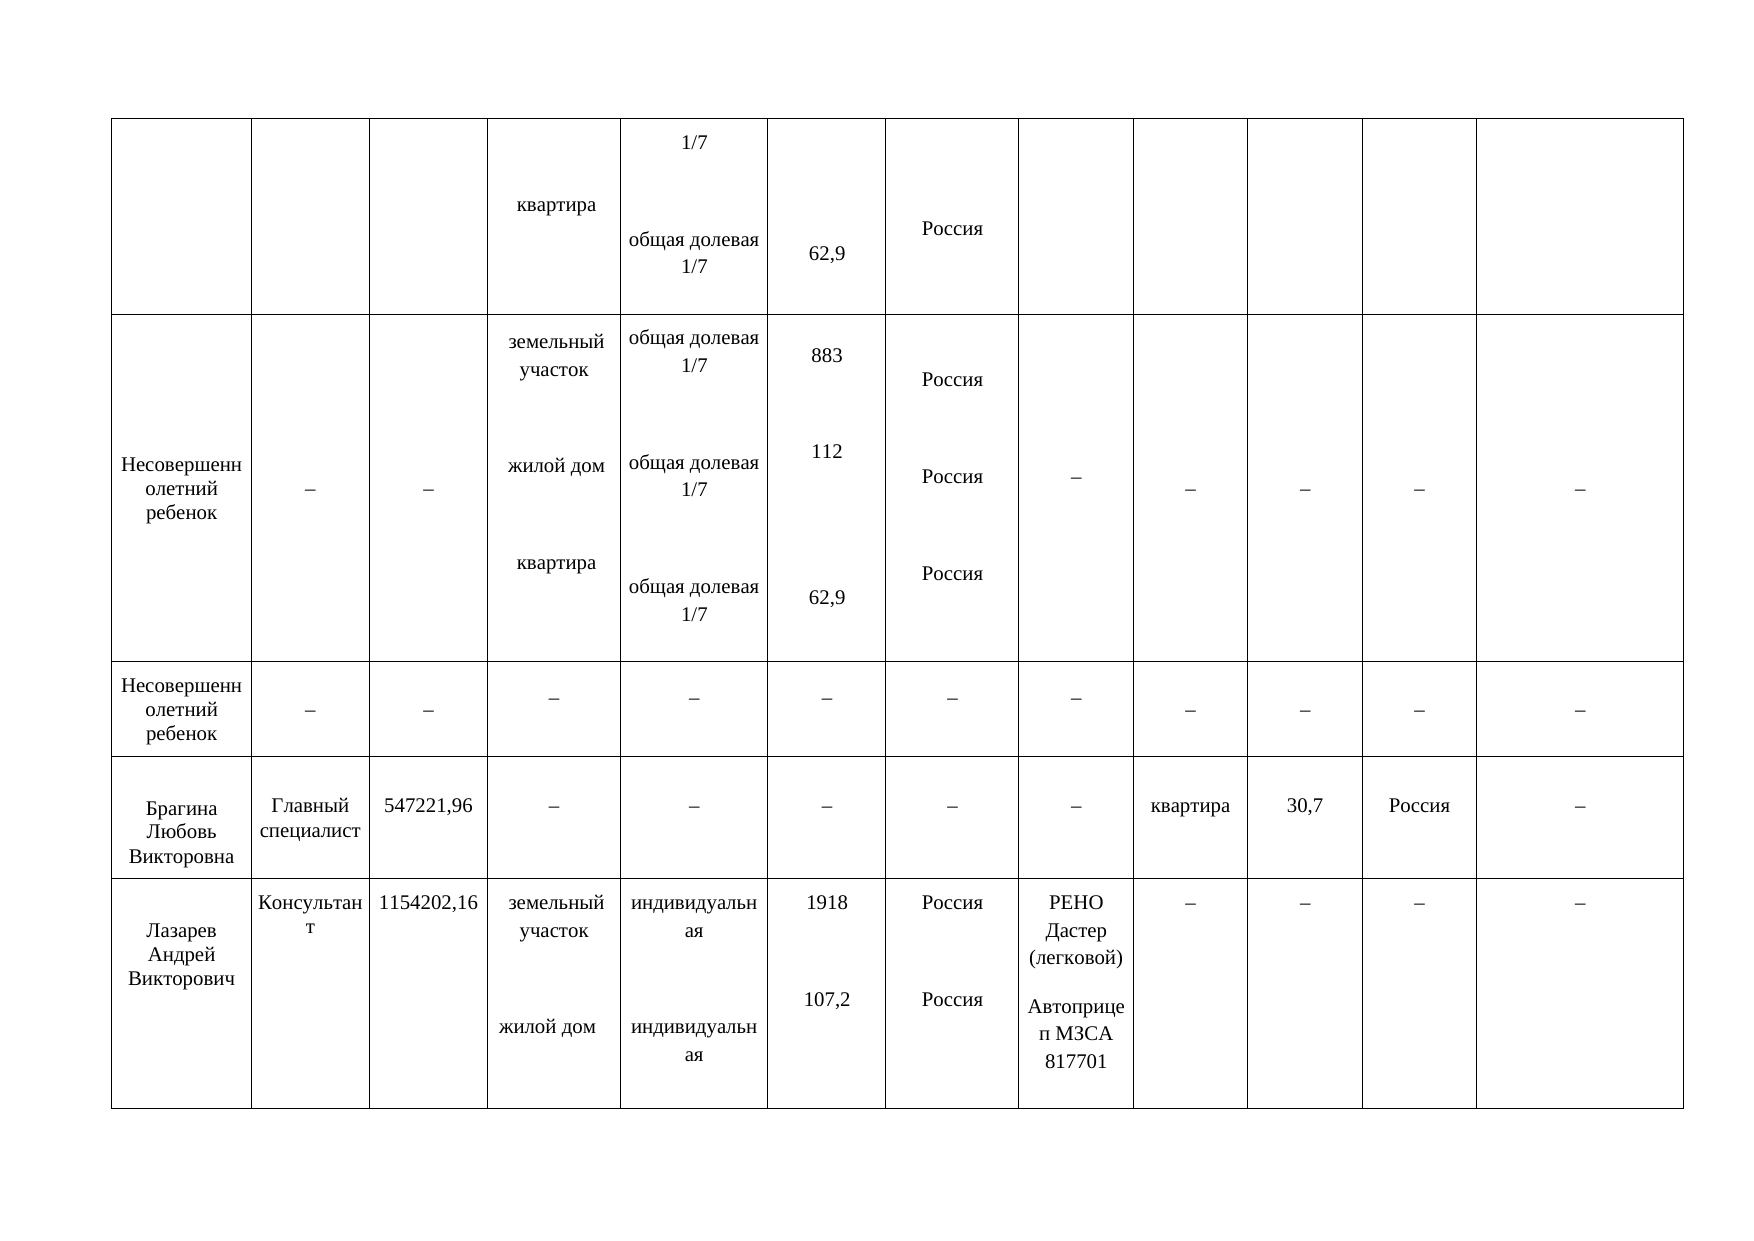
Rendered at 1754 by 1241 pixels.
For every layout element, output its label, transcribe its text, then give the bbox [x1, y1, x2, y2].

table_cell – [1363, 119, 1476, 314]
table_cell – [621, 757, 767, 878]
table_cell – [1477, 119, 1683, 314]
table_cell – [1477, 757, 1683, 878]
table_cell – [1363, 662, 1476, 756]
table_cell – [1477, 879, 1683, 1108]
table_cell – [1363, 315, 1476, 661]
table_cell – [1477, 662, 1683, 756]
table_cell Консультант [252, 879, 369, 1108]
table_cell – [252, 662, 369, 756]
table_cell земельный участок жилой дом квартира [488, 315, 620, 661]
table_cell – [1134, 662, 1247, 756]
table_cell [112, 879, 251, 1108]
table_cell Брагина Любовь Викторовна [112, 757, 251, 878]
table_cell – [1134, 315, 1247, 661]
table_cell Россия Россия Россия [886, 315, 1018, 661]
table_cell квартира [1134, 757, 1247, 878]
table_cell Несовершеннолетний ребенок [112, 315, 251, 661]
table_cell – [1248, 879, 1362, 1108]
table_cell 1154202,16 [370, 879, 487, 1108]
table_cell – [1019, 757, 1133, 878]
table_cell – [1019, 662, 1133, 756]
table_cell – [1134, 119, 1247, 314]
table_cell 547221,96 [370, 757, 487, 878]
table_cell 883 112 62,9 [768, 119, 885, 314]
table_cell – [1134, 879, 1247, 1108]
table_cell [488, 119, 620, 314]
table_cell – [1248, 119, 1362, 314]
table_cell – [1019, 119, 1133, 314]
table_cell – [370, 119, 487, 314]
table_cell – [886, 757, 1018, 878]
table_cell – [768, 662, 885, 756]
table_cell – [370, 315, 487, 661]
table_cell – [252, 119, 369, 314]
table_cell – [252, 315, 369, 661]
table_cell Главный специалист [252, 757, 369, 878]
table_cell – [1248, 315, 1362, 661]
table_cell – [1477, 315, 1683, 661]
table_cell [1019, 879, 1133, 1108]
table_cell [886, 119, 1018, 314]
table_cell – [488, 662, 620, 756]
table_cell 883 112 62,9 [768, 315, 885, 661]
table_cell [621, 119, 767, 314]
table_cell – [488, 757, 620, 878]
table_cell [488, 879, 620, 1108]
table_cell – [1363, 879, 1476, 1108]
table_cell Россия [1363, 757, 1476, 878]
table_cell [886, 879, 1018, 1108]
table_cell общая долевая 1/7 общая долевая 1/7 общая долевая 1/7 [621, 315, 767, 661]
table_cell – [886, 662, 1018, 756]
table_cell – [1248, 662, 1362, 756]
table_cell – [1019, 315, 1133, 661]
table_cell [112, 119, 251, 314]
table_cell 1918 107,2 31,3 [768, 879, 885, 1108]
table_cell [621, 879, 767, 1108]
table_cell – [621, 662, 767, 756]
table_cell – [370, 662, 487, 756]
table_cell 30,7 [1248, 757, 1362, 878]
table_cell Несовершеннолетний ребенок [112, 662, 251, 756]
table_cell – [768, 757, 885, 878]
